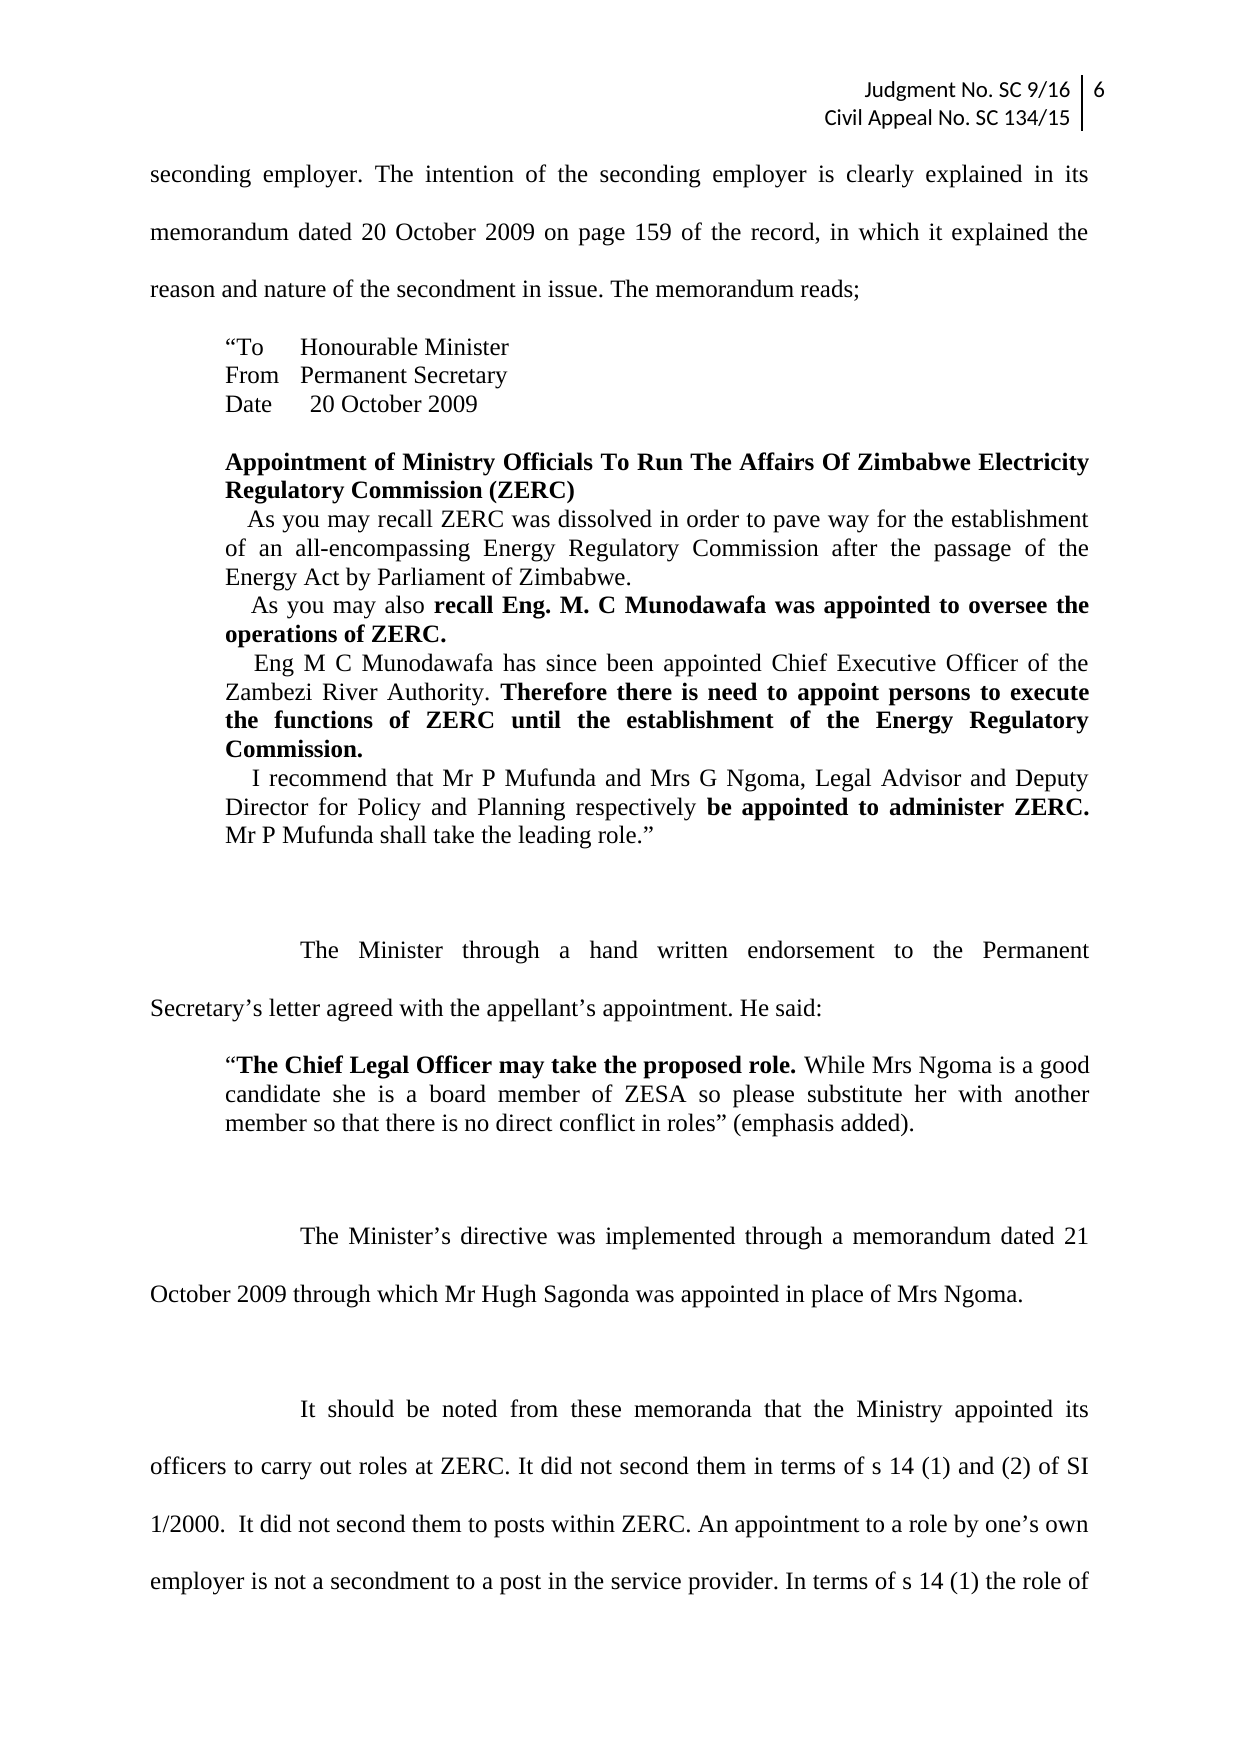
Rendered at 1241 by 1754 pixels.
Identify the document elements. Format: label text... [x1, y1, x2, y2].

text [150, 1394, 1090, 1595]
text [150, 159, 1090, 303]
text As you may also recall Eng. M. C Munodawafa was appointed to oversee the operations of ZERC. [225, 590, 1090, 648]
text The Minister’s directive was implemented through a memorandum dated 21 October 2009 through which Mr Hugh Sagonda was appointed in place of Mrs Ngoma. [150, 1221, 1090, 1308]
text I recommend that Mr P Mufunda and Mrs G Ngoma, Legal Advisor and Deputy Director for Policy and Planning respectively be appointed to administer ZERC. Mr P Mufunda shall take the leading role.” [225, 763, 1090, 849]
text From Permanent Secretary [225, 360, 1090, 389]
text Date 20 October 2009 [150, 389, 1090, 418]
text As you may recall ZERC was dissolved in order to pave way for the establishment of an all-encompassing Energy Regulatory Commission after the passage of the Energy Act by Parliament of Zimbabwe. [225, 504, 1090, 590]
text The Minister through a hand written endorsement to the Permanent Secretary’s letter agreed with the appellant’s appointment. He said: [150, 935, 1090, 1022]
text Appointment of Ministry Officials To Run The Affairs Of Zimbabwe Electricity Regulatory Commission (ZERC) [225, 447, 1090, 504]
text Eng M C Munodawafa has since been appointed Chief Executive Officer of the Zambezi River Authority. Therefore there is need to appoint persons to execute the functions of ZERC until the establishment of the Energy Regulatory Commission. [225, 648, 1090, 763]
text “The Chief Legal Officer may take the proposed role. While Mrs Ngoma is a good candidate she is a board member of ZESA so please substitute her with another member so that there is no direct conflict in roles” (emphasis added). [225, 1050, 1090, 1137]
text “To Honourable Minister [225, 332, 1090, 360]
